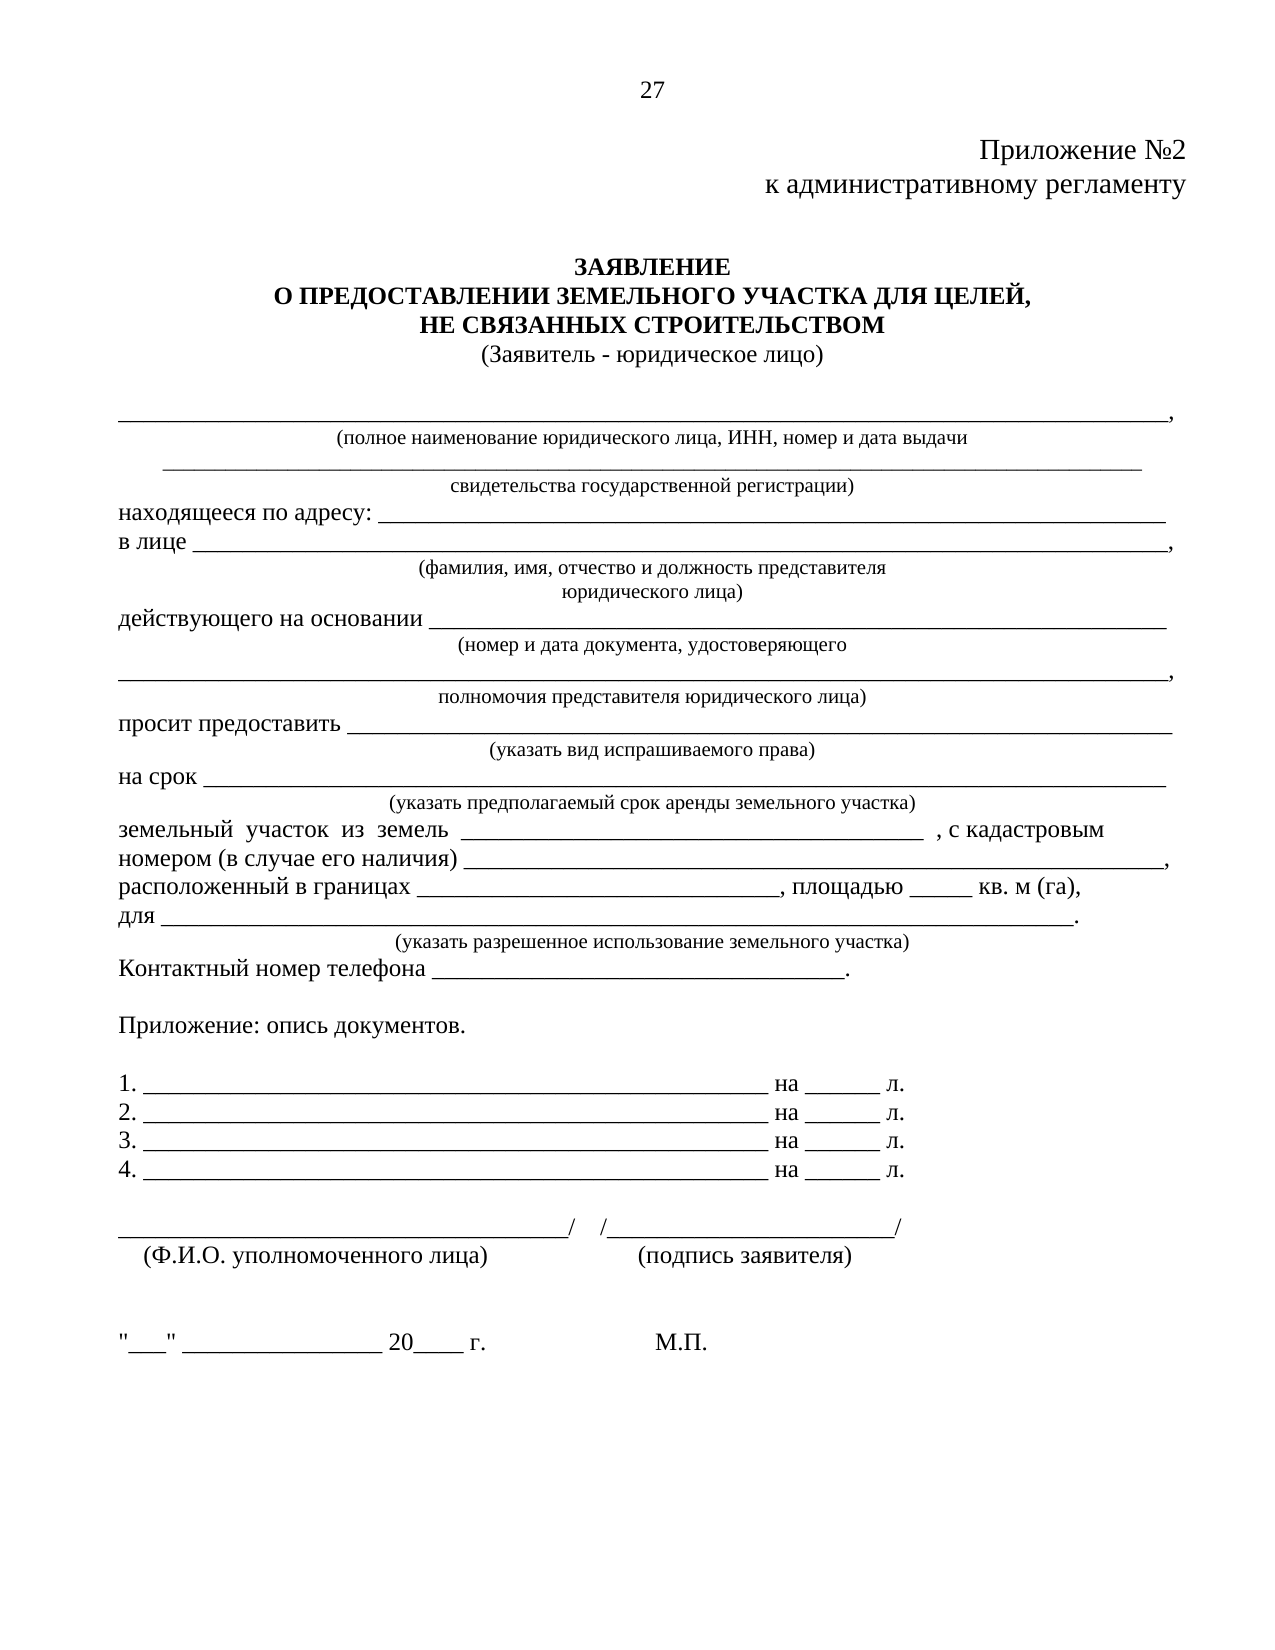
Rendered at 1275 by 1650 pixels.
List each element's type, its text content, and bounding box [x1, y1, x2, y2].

text Приложение: опись документов. [118, 1011, 1186, 1039]
text просит предоставить __________________________________________________________________ [118, 708, 1186, 737]
text Приложение №2 [118, 132, 1186, 166]
text юридического лица) [118, 579, 1186, 603]
text действующего на основании ___________________________________________________________ [118, 603, 1186, 631]
text ____________________________________________________________________________________, [118, 656, 1186, 684]
text (Ф.И.О. уполномоченного лица) (подпись заявителя) [118, 1241, 1186, 1269]
text полномочия представителя юридического лица) [118, 684, 1186, 708]
text 1. __________________________________________________ на ______ л. [118, 1068, 1186, 1097]
text (Заявитель - юридическое лицо) [118, 339, 1186, 367]
text к административному регламенту [118, 166, 1186, 199]
text ____________________________________/ /_______________________/ [118, 1212, 1186, 1241]
text 2. __________________________________________________ на ______ л. [118, 1097, 1186, 1126]
text (номер и дата документа, удостоверяющего [118, 631, 1186, 656]
text (фамилия, имя, отчество и должность представителя [118, 554, 1186, 579]
text 4. __________________________________________________ на ______ л. [118, 1154, 1186, 1183]
text Контактный номер телефона _________________________________. [118, 953, 1186, 982]
text "___" ________________ 20____ г. М.П. [118, 1327, 1186, 1356]
text расположенный в границах _____________________________, площадью _____ кв. м (га), [118, 871, 1186, 900]
text ______________________________________________________________________________________________ [118, 449, 1186, 473]
text земельный участок из земель _____________________________________ , с кадастровым номером (в случае его наличия) ________________________________________________________, [118, 814, 1186, 871]
text (указать предполагаемый срок аренды земельного участка) [118, 790, 1186, 814]
text для _________________________________________________________________________. [118, 900, 1186, 929]
text в лице ______________________________________________________________________________, [118, 526, 1186, 554]
text находящееся по адресу: _______________________________________________________________ [118, 497, 1186, 526]
text на срок _____________________________________________________________________________ [118, 761, 1186, 790]
text 3. __________________________________________________ на ______ л. [118, 1126, 1186, 1154]
text НЕ СВЯЗАННЫХ СТРОИТЕЛЬСТВОМ [118, 310, 1186, 339]
text О ПРЕДОСТАВЛЕНИИ ЗЕМЕЛЬНОГО УЧАСТКА ДЛЯ ЦЕЛЕЙ, [118, 281, 1186, 310]
text (указать вид испрашиваемого права) [118, 737, 1186, 761]
text ____________________________________________________________________________________, [118, 396, 1186, 425]
text (полное наименование юридического лица, ИНН, номер и дата выдачи [118, 425, 1186, 449]
text (указать разрешенное использование земельного участка) [118, 929, 1186, 953]
text ЗАЯВЛЕНИЕ [118, 252, 1186, 281]
text свидетельства государственной регистрации) [118, 473, 1186, 497]
